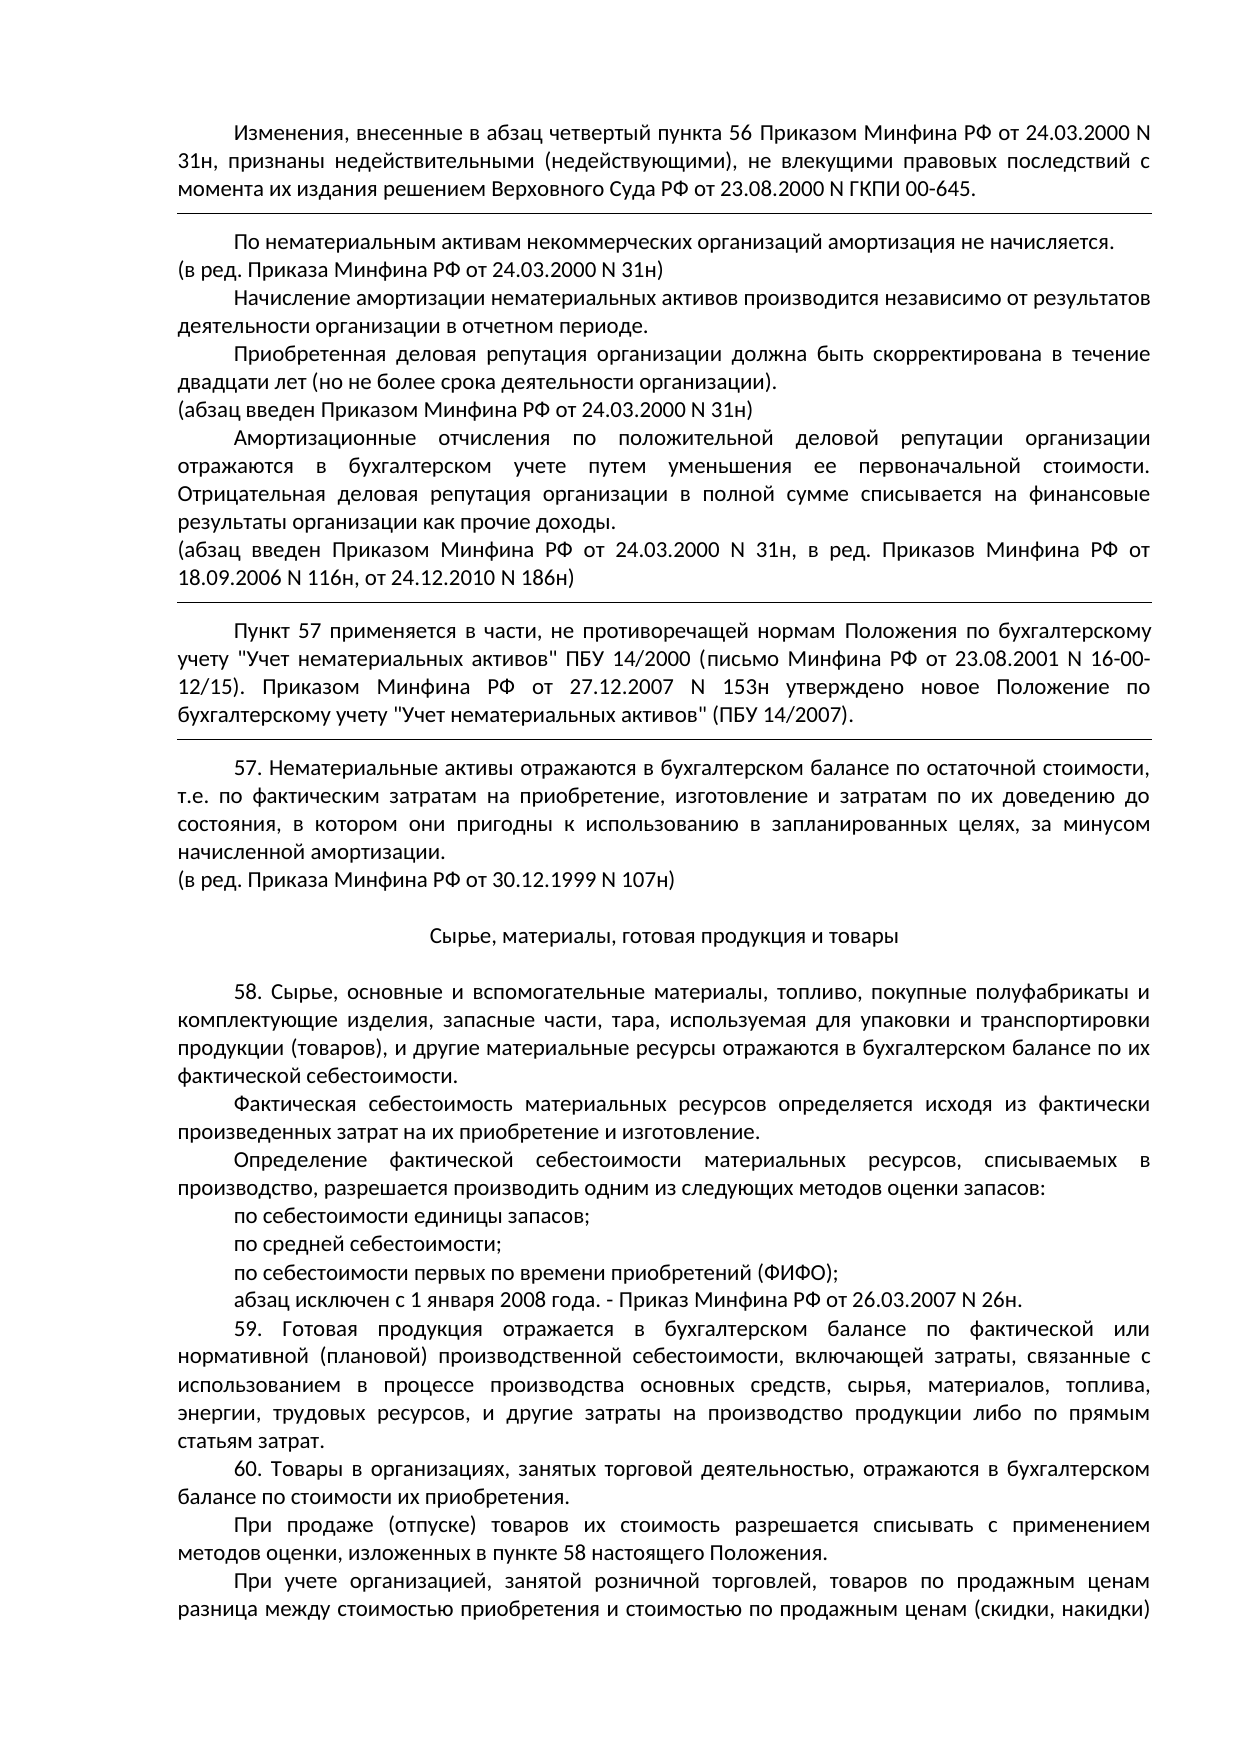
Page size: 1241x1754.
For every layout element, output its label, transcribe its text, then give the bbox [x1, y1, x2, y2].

text Фактическая себестоимость материальных ресурсов определяется исходя из фактически произведенных затрат на их приобретение и изготовление. [177, 1089, 1152, 1146]
text 59. Готовая продукция отражается в бухгалтерском балансе по фактической или нормативной (плановой) производственной себестоимости, включающей затраты, связанные с использованием в процессе производства основных средств, сырья, материалов, топлива, энергии, трудовых ресурсов, и другие затраты на производство продукции либо по прямым статьям затрат. [177, 1314, 1152, 1454]
text По нематериальным активам некоммерческих организаций амортизация не начисляется. [177, 227, 1152, 255]
text Приобретенная деловая репутация организации должна быть скорректирована в течение двадцати лет (но не более срока деятельности организации). [177, 339, 1152, 395]
text (в ред. Приказа Минфина РФ от 30.12.1999 N 107н) [177, 865, 1152, 893]
text 57. Нематериальные активы отражаются в бухгалтерском балансе по остаточной стоимости, т.е. по фактическим затратам на приобретение, изготовление и затратам по их доведению до состояния, в котором они пригодны к использованию в запланированных целях, за минусом начисленной амортизации. [177, 753, 1152, 865]
text Определение фактической себестоимости материальных ресурсов, списываемых в производство, разрешается производить одним из следующих методов оценки запасов: [177, 1146, 1152, 1202]
text Амортизационные отчисления по положительной деловой репутации организации отражаются в бухгалтерском учете путем уменьшения ее первоначальной стоимости. Отрицательная деловая репутация организации в полной сумме списывается на финансовые результаты организации как прочие доходы. [177, 423, 1152, 535]
text абзац исключен с 1 января 2008 года. - Приказ Минфина РФ от 26.03.2007 N 26н. [177, 1286, 1152, 1314]
text Пункт 57 применяется в части, не противоречащей нормам Положения по бухгалтерскому учету "Учет нематериальных активов" ПБУ 14/2000 (письмо Минфина РФ от 23.08.2001 N 16-00-12/15). Приказом Минфина РФ от 27.12.2007 N 153н утверждено новое Положение по бухгалтерскому учету "Учет нематериальных активов" (ПБУ 14/2007). [177, 616, 1152, 728]
text по себестоимости первых по времени приобретений (ФИФО); [177, 1258, 1152, 1286]
text по себестоимости единицы запасов; [177, 1202, 1152, 1229]
text При продаже (отпуске) товаров их стоимость разрешается списывать с применением методов оценки, изложенных в пункте 58 настоящего Положения. [177, 1510, 1152, 1566]
text (в ред. Приказа Минфина РФ от 24.03.2000 N 31н) [177, 255, 1152, 283]
text Сырье, материалы, готовая продукция и товары [177, 921, 1152, 949]
text Изменения, внесенные в абзац четвертый пункта 56 Приказом Минфина РФ от 24.03.2000 N 31н, признаны недействительными (недействующими), не влекущими правовых последствий с момента их издания решением Верховного Суда РФ от 23.08.2000 N ГКПИ 00-645. [177, 118, 1152, 202]
text (абзац введен Приказом Минфина РФ от 24.03.2000 N 31н) [177, 395, 1152, 423]
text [177, 1566, 1152, 1622]
text по средней себестоимости; [177, 1229, 1152, 1258]
text 60. Товары в организациях, занятых торговой деятельностью, отражаются в бухгалтерском балансе по стоимости их приобретения. [177, 1454, 1152, 1510]
text Начисление амортизации нематериальных активов производится независимо от результатов деятельности организации в отчетном периоде. [177, 283, 1152, 339]
text (абзац введен Приказом Минфина РФ от 24.03.2000 N 31н, в ред. Приказов Минфина РФ от 18.09.2006 N 116н, от 24.12.2010 N 186н) [177, 535, 1152, 591]
text 58. Сырье, основные и вспомогательные материалы, топливо, покупные полуфабрикаты и комплектующие изделия, запасные части, тара, используемая для упаковки и транспортировки продукции (товаров), и другие материальные ресурсы отражаются в бухгалтерском балансе по их фактической себестоимости. [177, 977, 1152, 1089]
